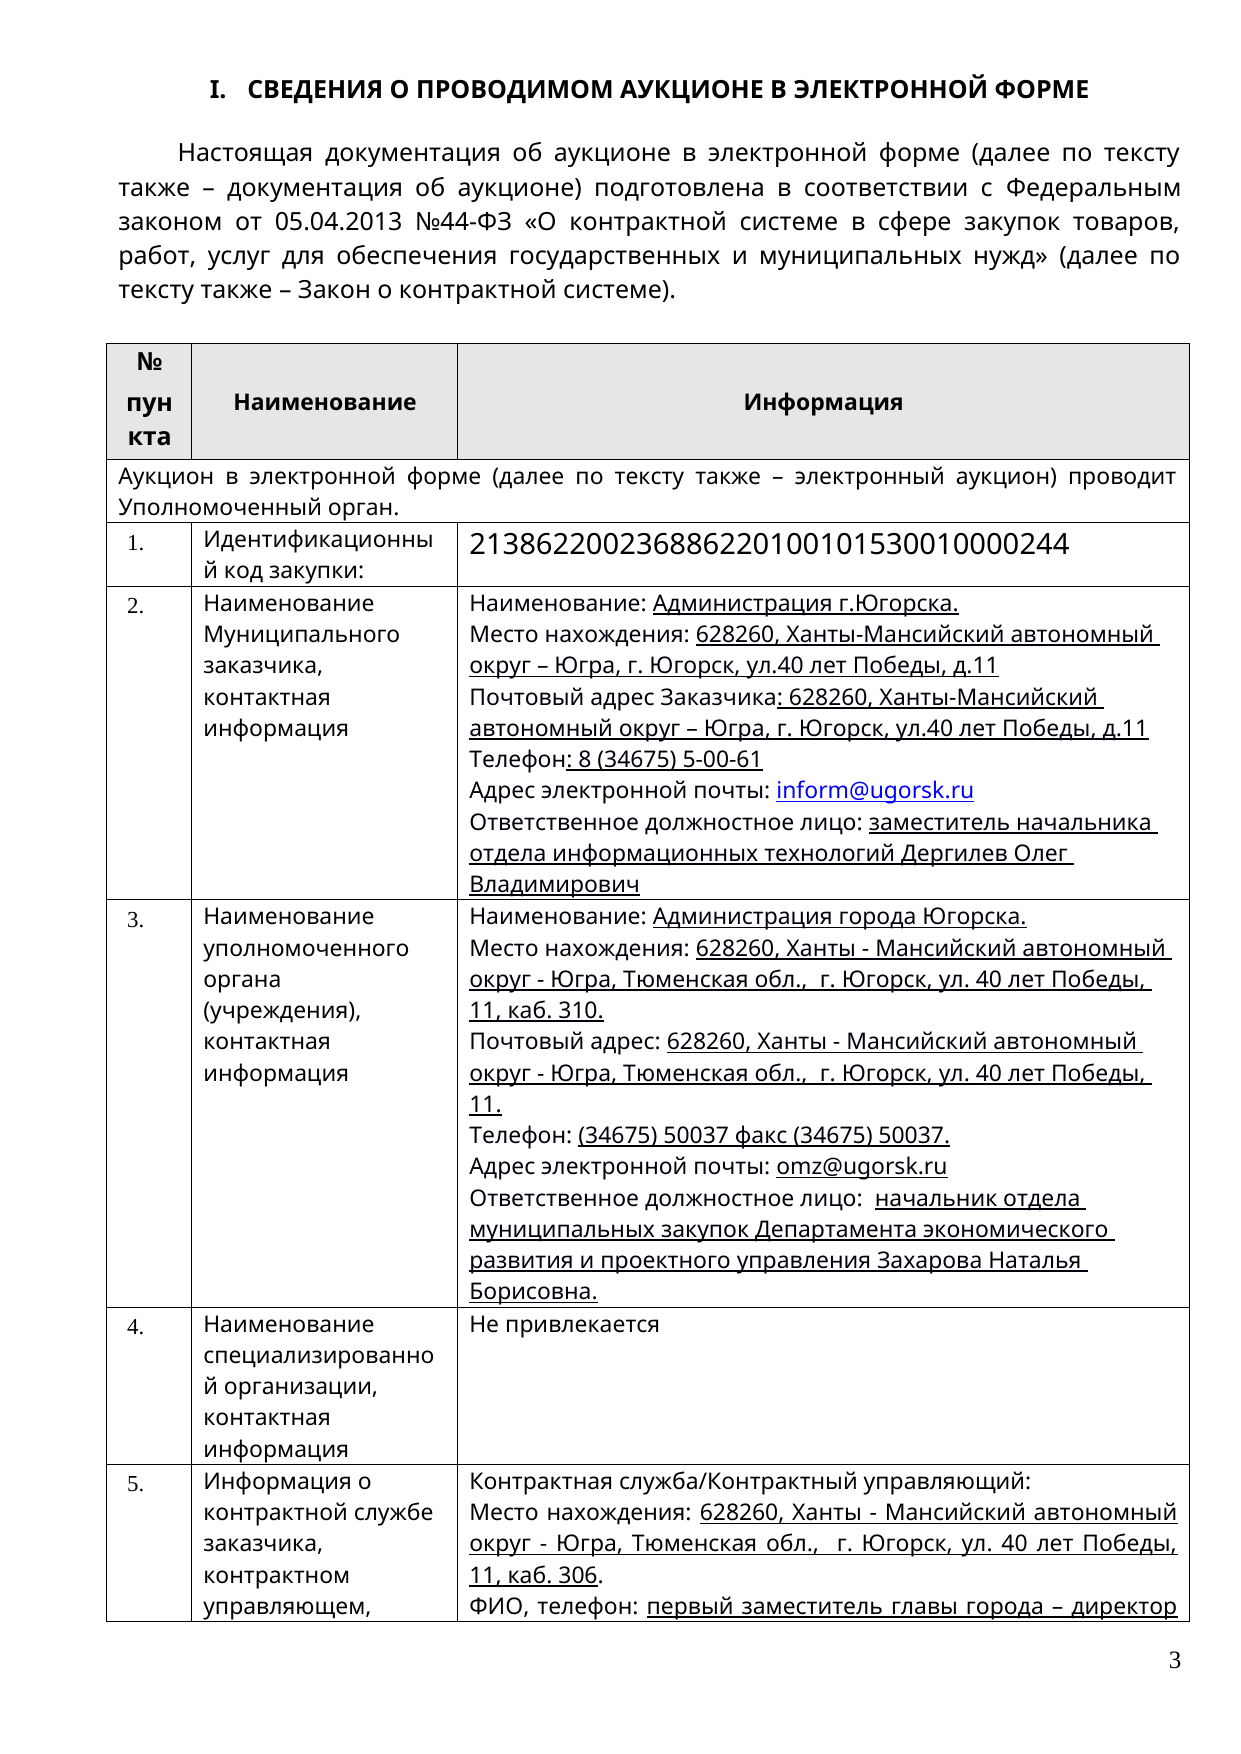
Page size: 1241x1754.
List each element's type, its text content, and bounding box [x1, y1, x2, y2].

table_header Информация [458, 344, 1189, 459]
table_cell Наименование Муниципального заказчика, контактная информация [192, 587, 457, 899]
text Настоящая документация об аукционе в электронной форме (далее по тексту также – документация об аукционе) подготовлена в соответствии с Федеральным законом от 05.04.2013 №44-ФЗ «О контрактной системе в сфере закупок товаров, работ, услуг для обеспечения государственных и муниципальных нужд» (далее по тексту также – Закон о контрактной системе). [118, 135, 1181, 305]
table_cell [107, 1308, 191, 1464]
table_cell Наименование специализированной организации, контактная информация [192, 1308, 457, 1464]
table_header № пункта [107, 344, 191, 459]
table_header Наименование [192, 344, 457, 459]
table_cell Наименование: Администрация города Югорска. Место нахождения: 628260, Ханты - Мансийский автономный округ - Югра, Тюменская обл., г. Югорск, ул. 40 лет Победы, 11, каб. 310. Почтовый адрес: 628260, Ханты - Мансийский автономный округ - Югра, Тюменская обл., г. Югорск, ул. 40 лет Победы, 11. Телефон: (34675) 50037 факс (34675) 50037. Адрес электронной почты: omz@ugorsk.ru Ответственное должностное лицо: начальник отдела муниципальных закупок Департамента экономического развития и проектного управления Захарова Наталья Борисовна. [458, 900, 1189, 1307]
table_cell Наименование уполномоченного органа (учреждения), контактная информация [192, 900, 457, 1307]
table_cell [107, 587, 191, 899]
table_cell [107, 1465, 191, 1621]
table_cell Аукцион в электронной форме (далее по тексту также – электронный аукцион) проводит Уполномоченный орган. [107, 460, 1189, 522]
list СВЕДЕНИЯ О ПРОВОДИМОМ АУКЦИОНЕ В ЭЛЕКТРОННОЙ ФОРМЕ [118, 72, 1181, 106]
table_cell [192, 1465, 457, 1621]
table_cell Идентификационный код закупки: [192, 523, 457, 586]
table_cell 213862200236886220100101530010000244 [458, 523, 1189, 586]
table_cell [107, 523, 191, 586]
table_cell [458, 1465, 1189, 1621]
table_cell Наименование: Администрация г.Югорска. Место нахождения: 628260, Ханты-Мансийский автономный округ – Югра, г. Югорск, ул.40 лет Победы, д.11 Почтовый адрес Заказчика: 628260, Ханты-Мансийский автономный округ – Югра, г. Югорск, ул.40 лет Победы, д.11 Телефон: 8 (34675) 5-00-61 Адрес электронной почты: inform@ugorsk.ru Ответственное должностное лицо: заместитель начальника отдела информационных технологий Дергилев Олег Владимирович [458, 587, 1189, 899]
table_cell [107, 900, 191, 1307]
table_cell Не привлекается [458, 1308, 1189, 1464]
